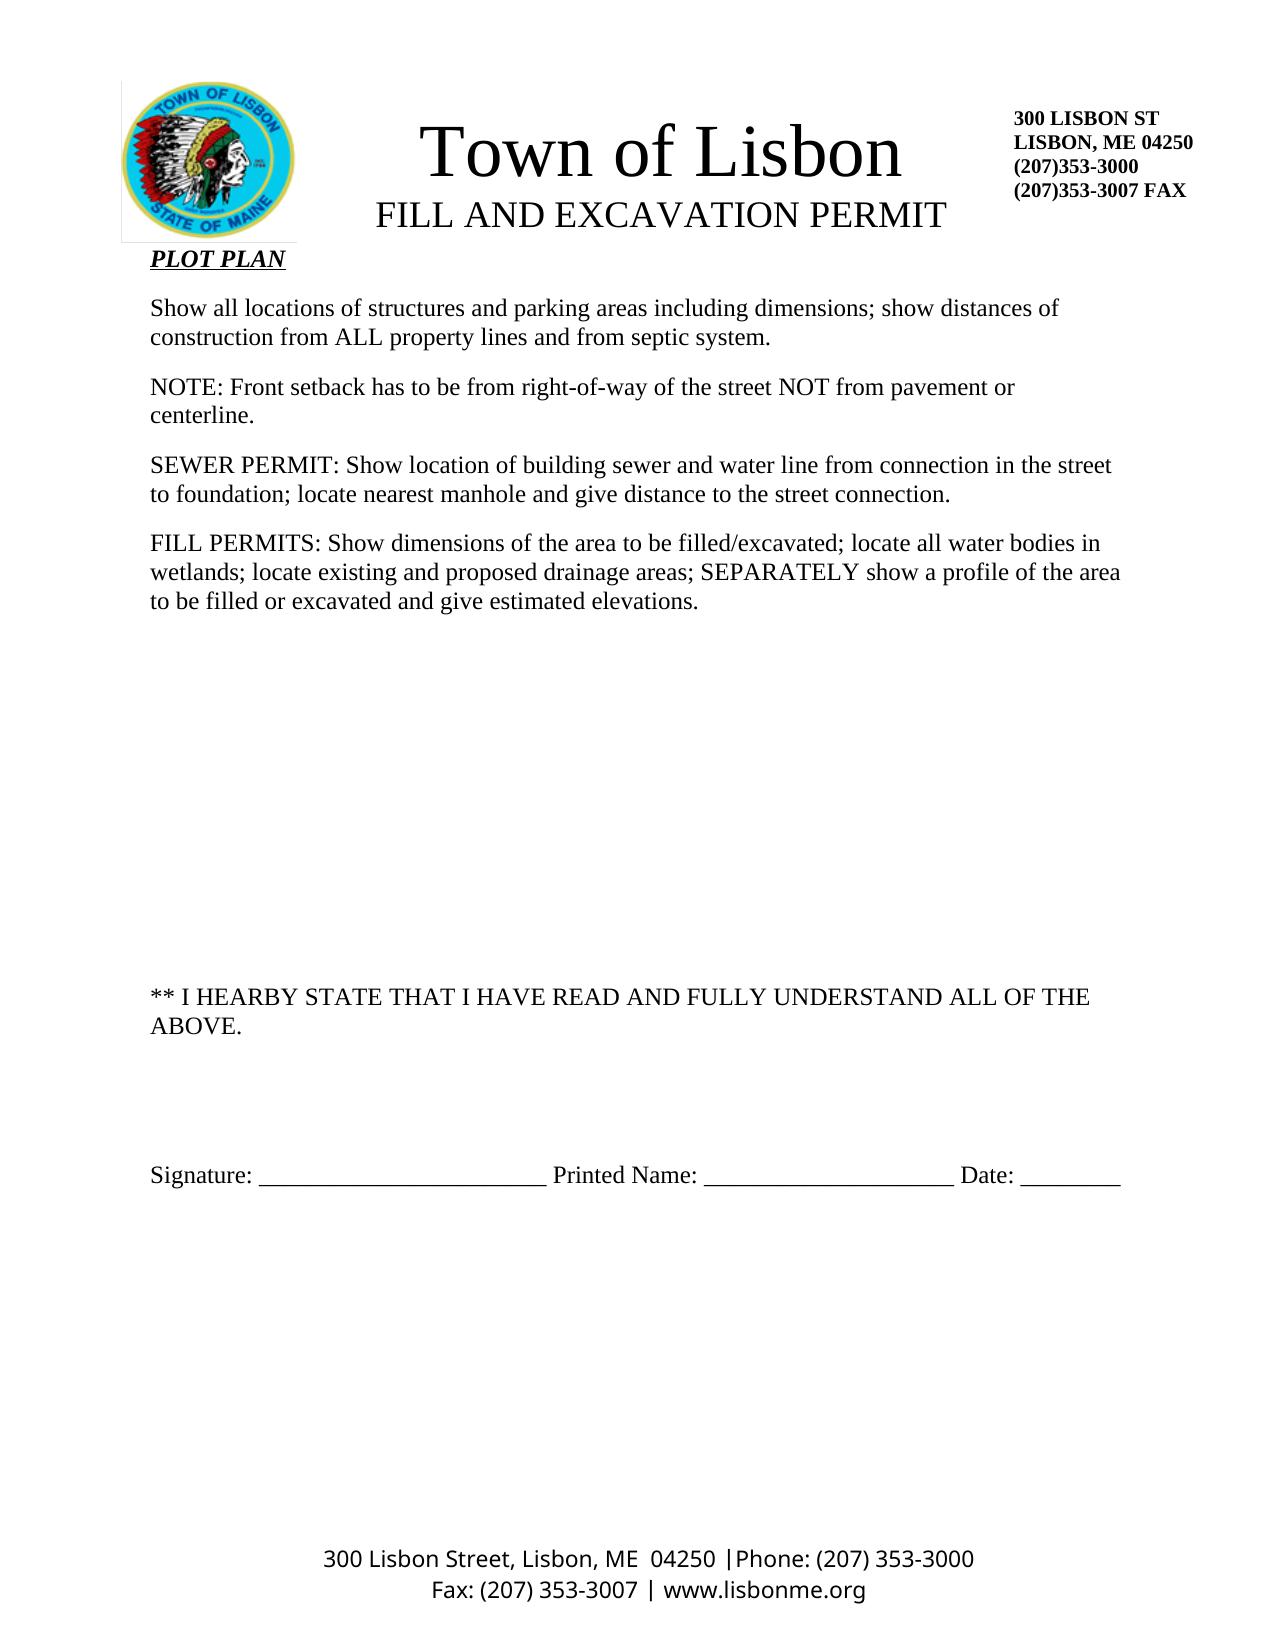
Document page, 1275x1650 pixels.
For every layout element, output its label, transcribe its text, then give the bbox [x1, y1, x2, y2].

text PLOT PLAN [150, 192, 1125, 272]
text NOTE: Front setback has to be from right-of-way of the street NOT from pavement or centerline. [150, 372, 1125, 429]
text FILL PERMITS: Show dimensions of the area to be filled/excavated; locate all water bodies in wetlands; locate existing and proposed drainage areas; SEPARATELY show a profile of the area to be filled or excavated and give estimated elevations. [150, 528, 1125, 614]
text ** I HEARBY STATE THAT I HAVE READ AND FULLY UNDERSTAND ALL OF THE ABOVE. [150, 982, 1125, 1040]
text Show all locations of structures and parking areas including dimensions; show distances of construction from ALL property lines and from septic system. [150, 293, 1125, 351]
picture [120, 81, 297, 244]
text Signature: _______________________ Printed Name: ____________________ Date: ________ [150, 1160, 1125, 1189]
text SEWER PERMIT: Show location of building sewer and water line from connection in the street to foundation; locate nearest manhole and give distance to the street connection. [150, 450, 1125, 507]
